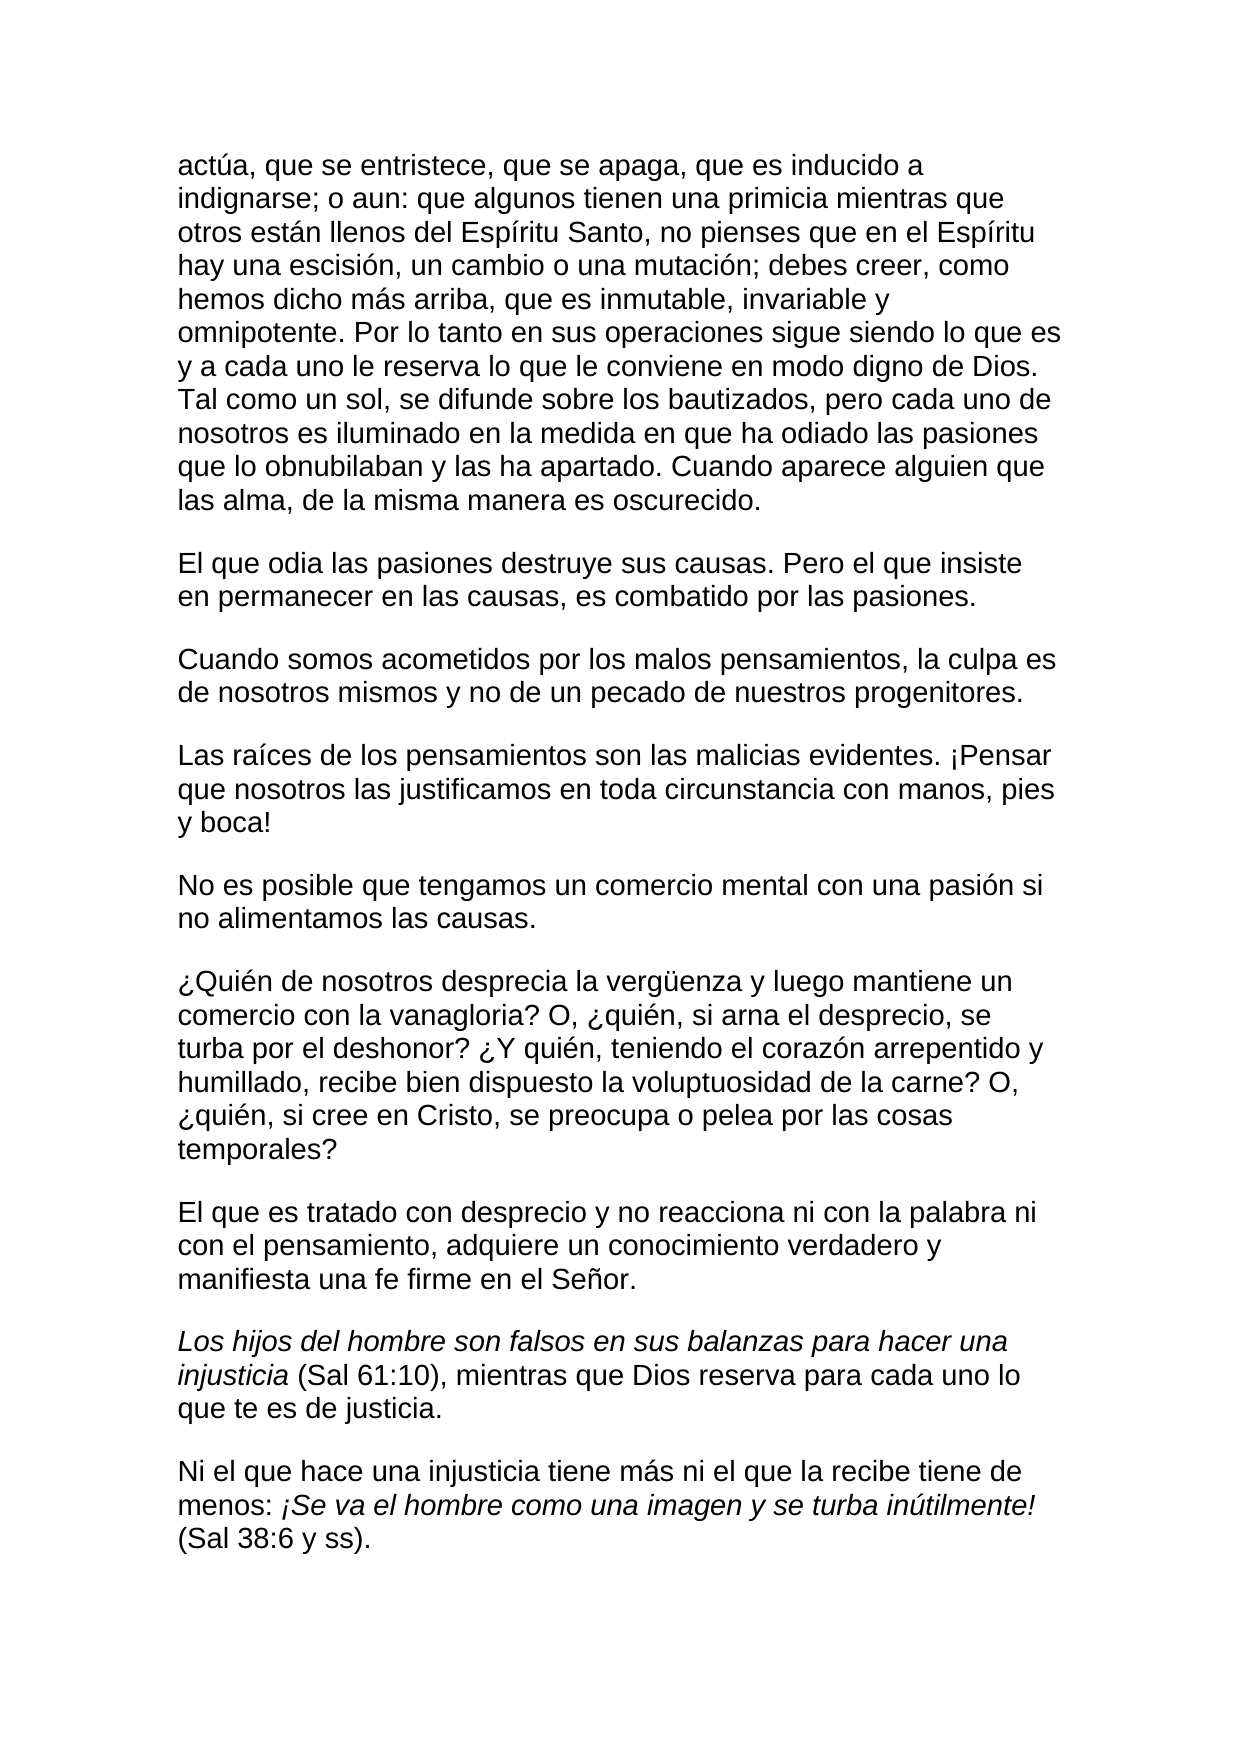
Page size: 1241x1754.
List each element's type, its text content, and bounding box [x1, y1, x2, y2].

text No es posible que tengamos un comercio mental con una pasión si no alimentamos las causas. [177, 868, 1063, 935]
text ¿Quién de nosotros desprecia la vergüenza y luego mantiene un comercio con la vanagloria? O, ¿quién, si arna el desprecio, se turba por el deshonor? ¿Y quién, teniendo el corazón arrepentido y humillado, recibe bien dispuesto la voluptuosidad de la carne? O, ¿quién, si cree en Cristo, se preocupa o pelea por las cosas temporales? [177, 964, 1063, 1166]
text Ni el que hace una injusticia tiene más ni el que la recibe tiene de menos: ¡Se va el hombre como una imagen y se turba inútilmente! (Sal 38:6 y ss). [177, 1454, 1063, 1555]
text Los hijos del hombre son falsos en sus balanzas para hacer una injusticia (Sal 61:10), mientras que Dios reserva para cada uno lo que te es de justicia. [177, 1324, 1063, 1425]
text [177, 148, 1063, 517]
text Las raíces de los pensamientos son las malicias evidentes. ¡Pensar que nosotros las justificamos en toda circunstancia con manos, pies y boca! [177, 738, 1063, 839]
text El que odia las pasiones destruye sus causas. Pero el que insiste en permanecer en las causas, es combatido por las pasiones. [177, 546, 1063, 613]
text El que es tratado con desprecio y no reacciona ni con la palabra ni con el pensamiento, adquiere un conocimiento verdadero y manifiesta una fe firme en el Señor. [177, 1195, 1063, 1295]
text Cuando somos acometidos por los malos pensamientos, la culpa es de nosotros mismos y no de un pecado de nuestros progenitores. [177, 642, 1063, 709]
